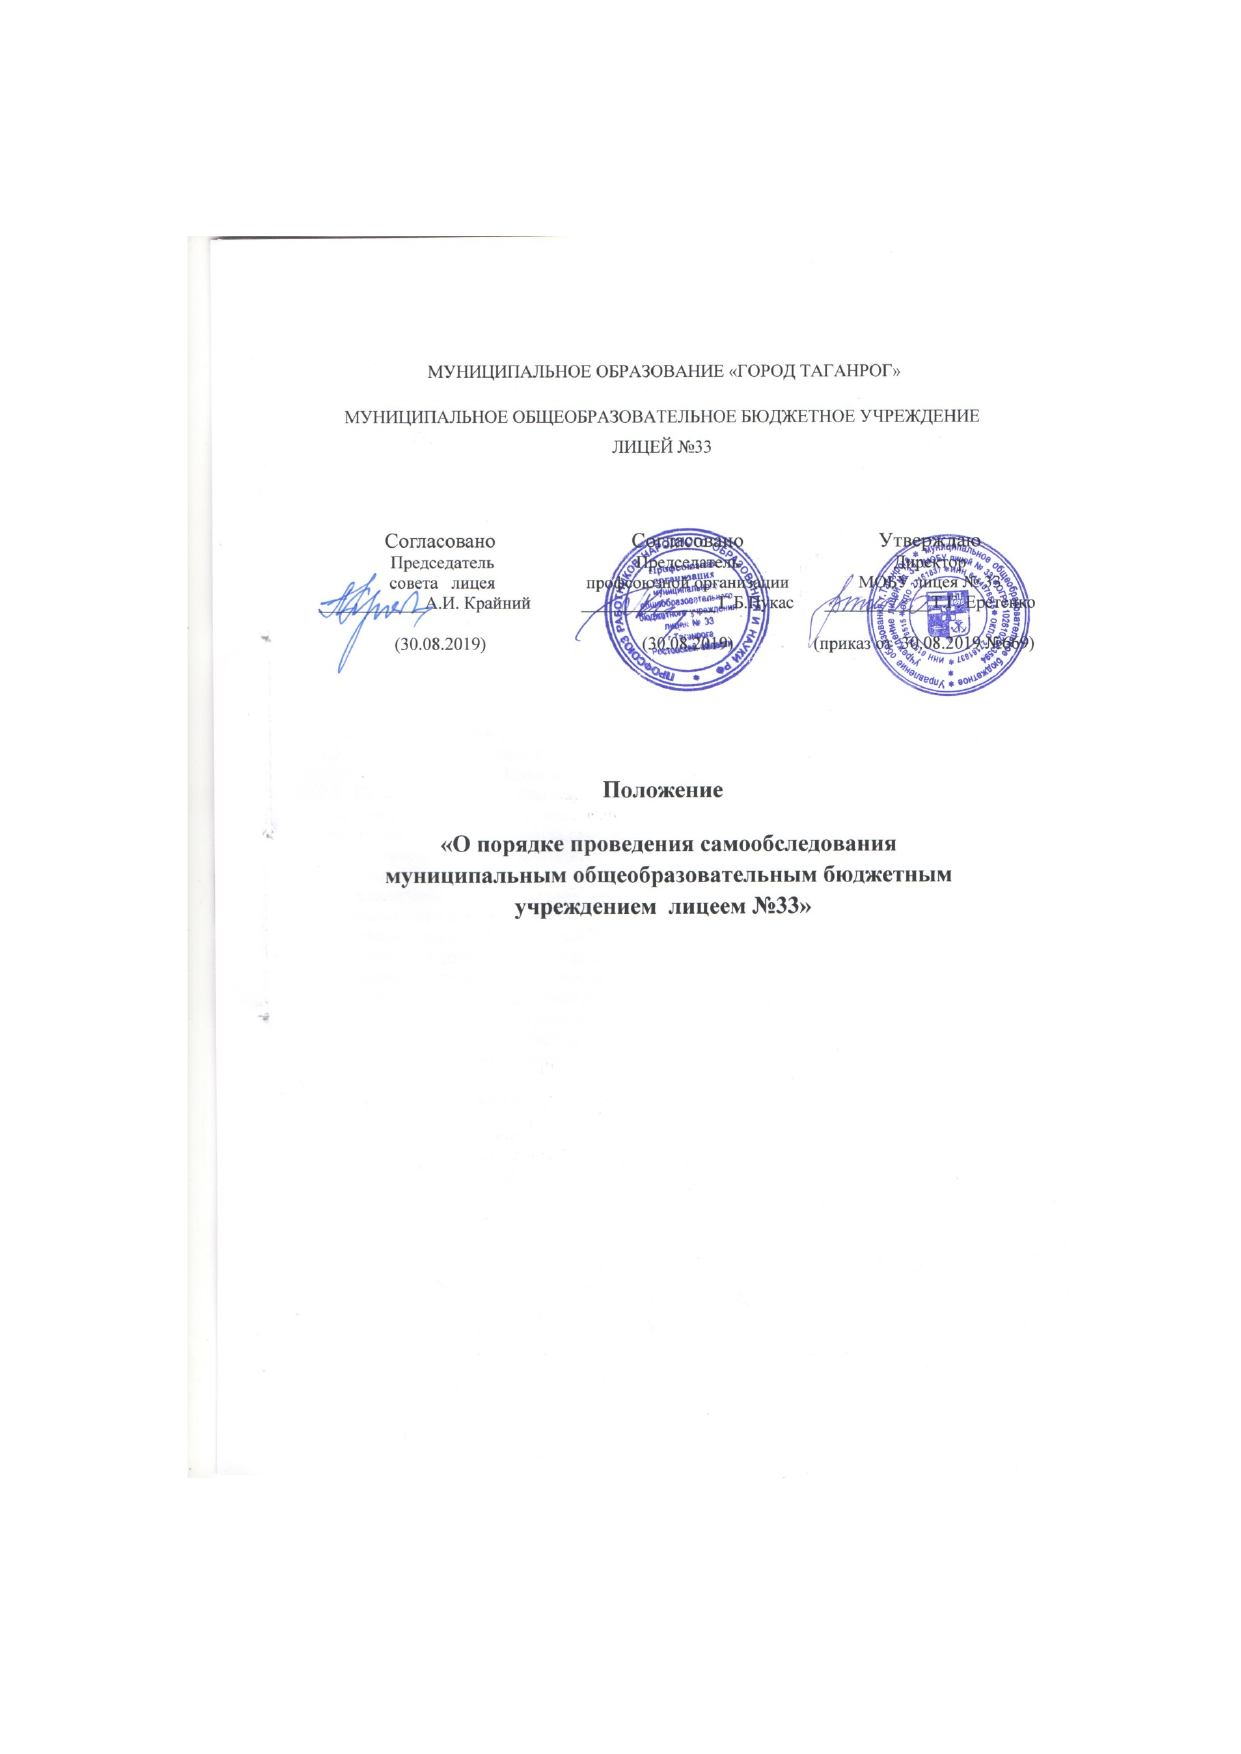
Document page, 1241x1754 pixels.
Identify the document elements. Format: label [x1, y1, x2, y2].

picture [187, 236, 1091, 1478]
